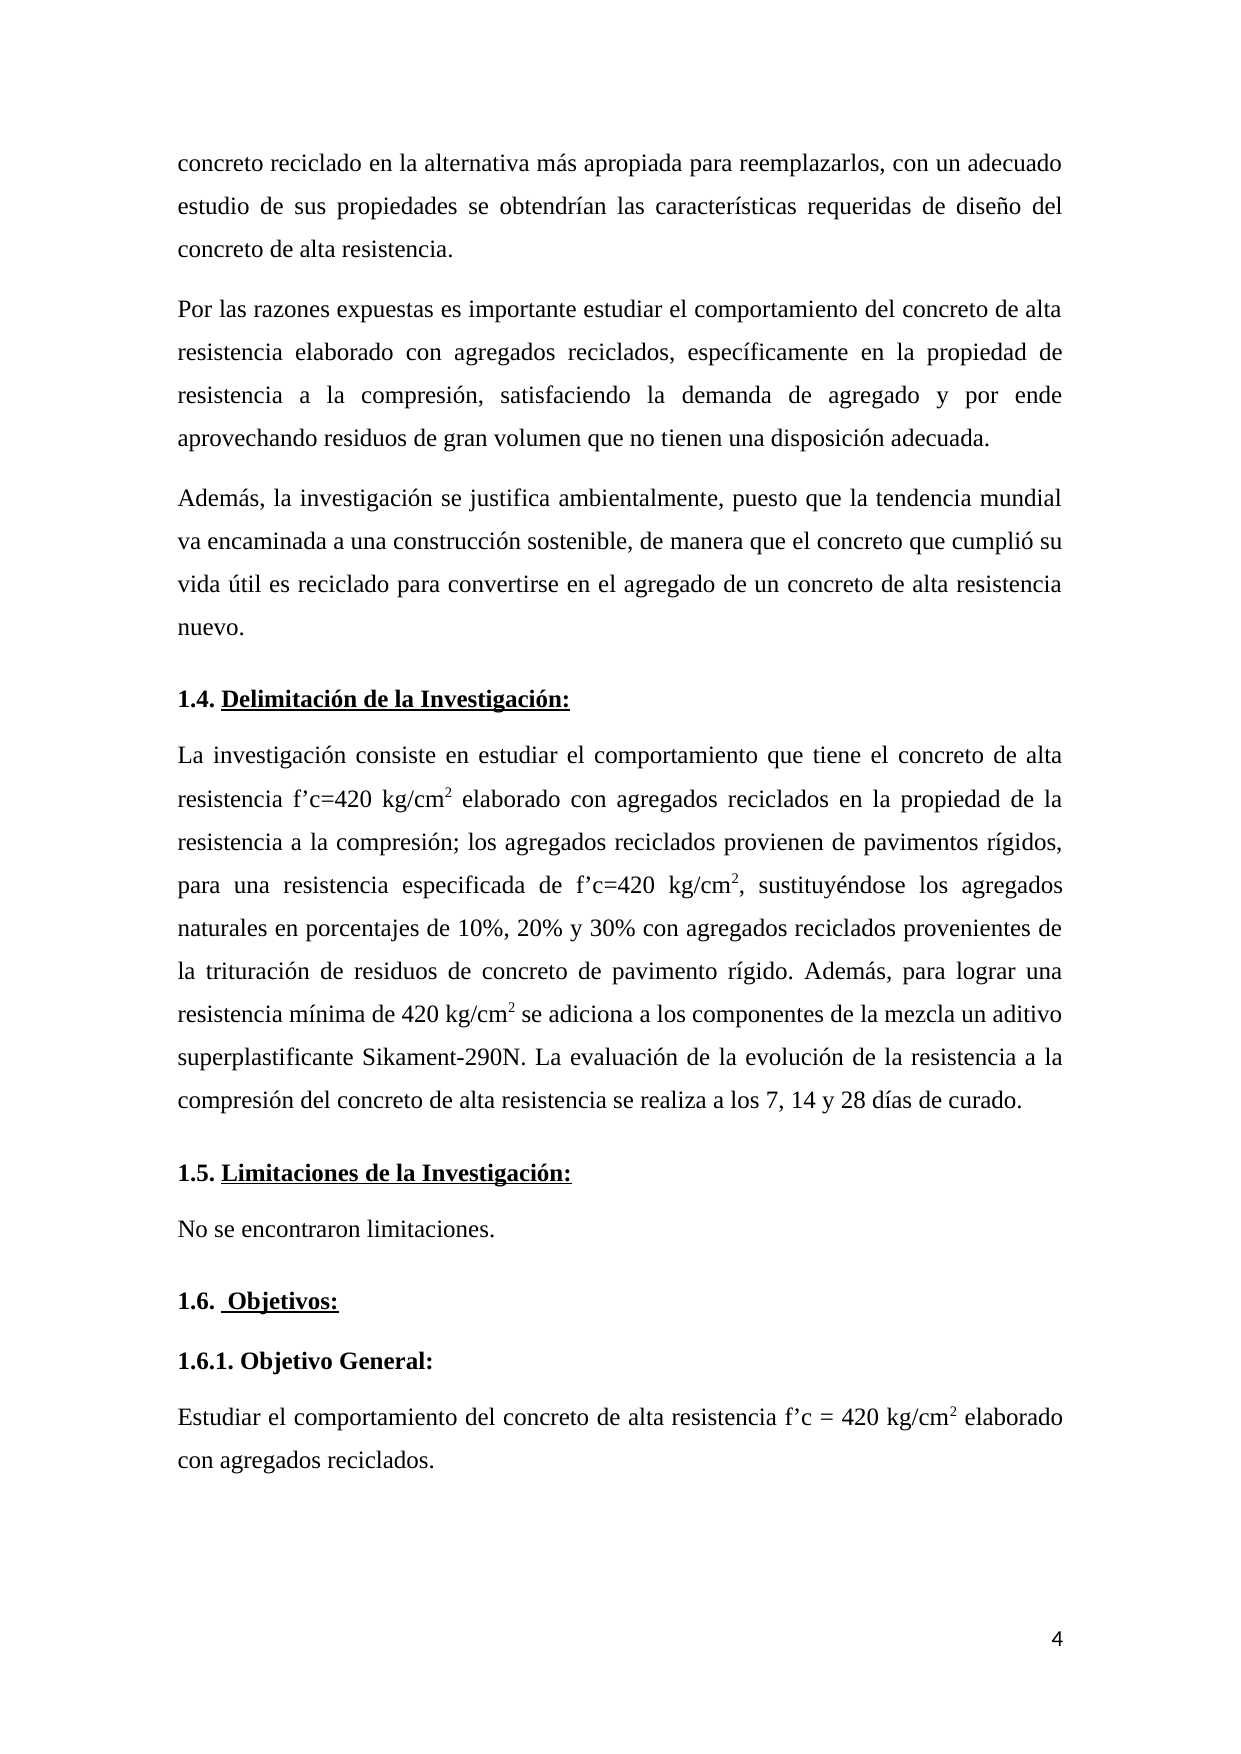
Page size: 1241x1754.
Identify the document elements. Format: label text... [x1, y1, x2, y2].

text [177, 148, 1063, 263]
text No se encontraron limitaciones. [177, 1214, 1063, 1243]
subtitle Delimitación de la Investigación: [177, 684, 1063, 713]
subtitle Limitaciones de la Investigación: [177, 1158, 1063, 1187]
subtitle Objetivo General: [177, 1346, 1063, 1375]
text Por las razones expuestas es importante estudiar el comportamiento del concreto de alta resistencia elaborado con agregados reciclados, específicamente en la propiedad de resistencia a la compresión, satisfaciendo la demanda de agregado y por ende aprovechando residuos de gran volumen que no tienen una disposición adecuada. [177, 294, 1063, 452]
subtitle Objetivos: [177, 1286, 1063, 1315]
text Además, la investigación se justifica ambientalmente, puesto que la tendencia mundial va encaminada a una construcción sostenible, de manera que el concreto que cumplió su vida útil es reciclado para convertirse en el agregado de un concreto de alta resistencia nuevo. [177, 483, 1063, 641]
text Estudiar el comportamiento del concreto de alta resistencia f’c = 420 kg/cm2 elaborado con agregados reciclados. [177, 1402, 1063, 1474]
text La investigación consiste en estudiar el comportamiento que tiene el concreto de alta resistencia f’c=420 kg/cm2 elaborado con agregados reciclados en la propiedad de la resistencia a la compresión; los agregados reciclados provienen de pavimentos rígidos, para una resistencia especificada de f’c=420 kg/cm2, sustituyéndose los agregados naturales en porcentajes de 10%, 20% y 30% con agregados reciclados provenientes de la trituración de residuos de concreto de pavimento rígido. Además, para lograr una resistencia mínima de 420 kg/cm2 se adiciona a los componentes de la mezcla un aditivo superplastificante Sikament-290N. La evaluación de la evolución de la resistencia a la compresión del concreto de alta resistencia se realiza a los 7, 14 y 28 días de curado. [177, 741, 1063, 1114]
